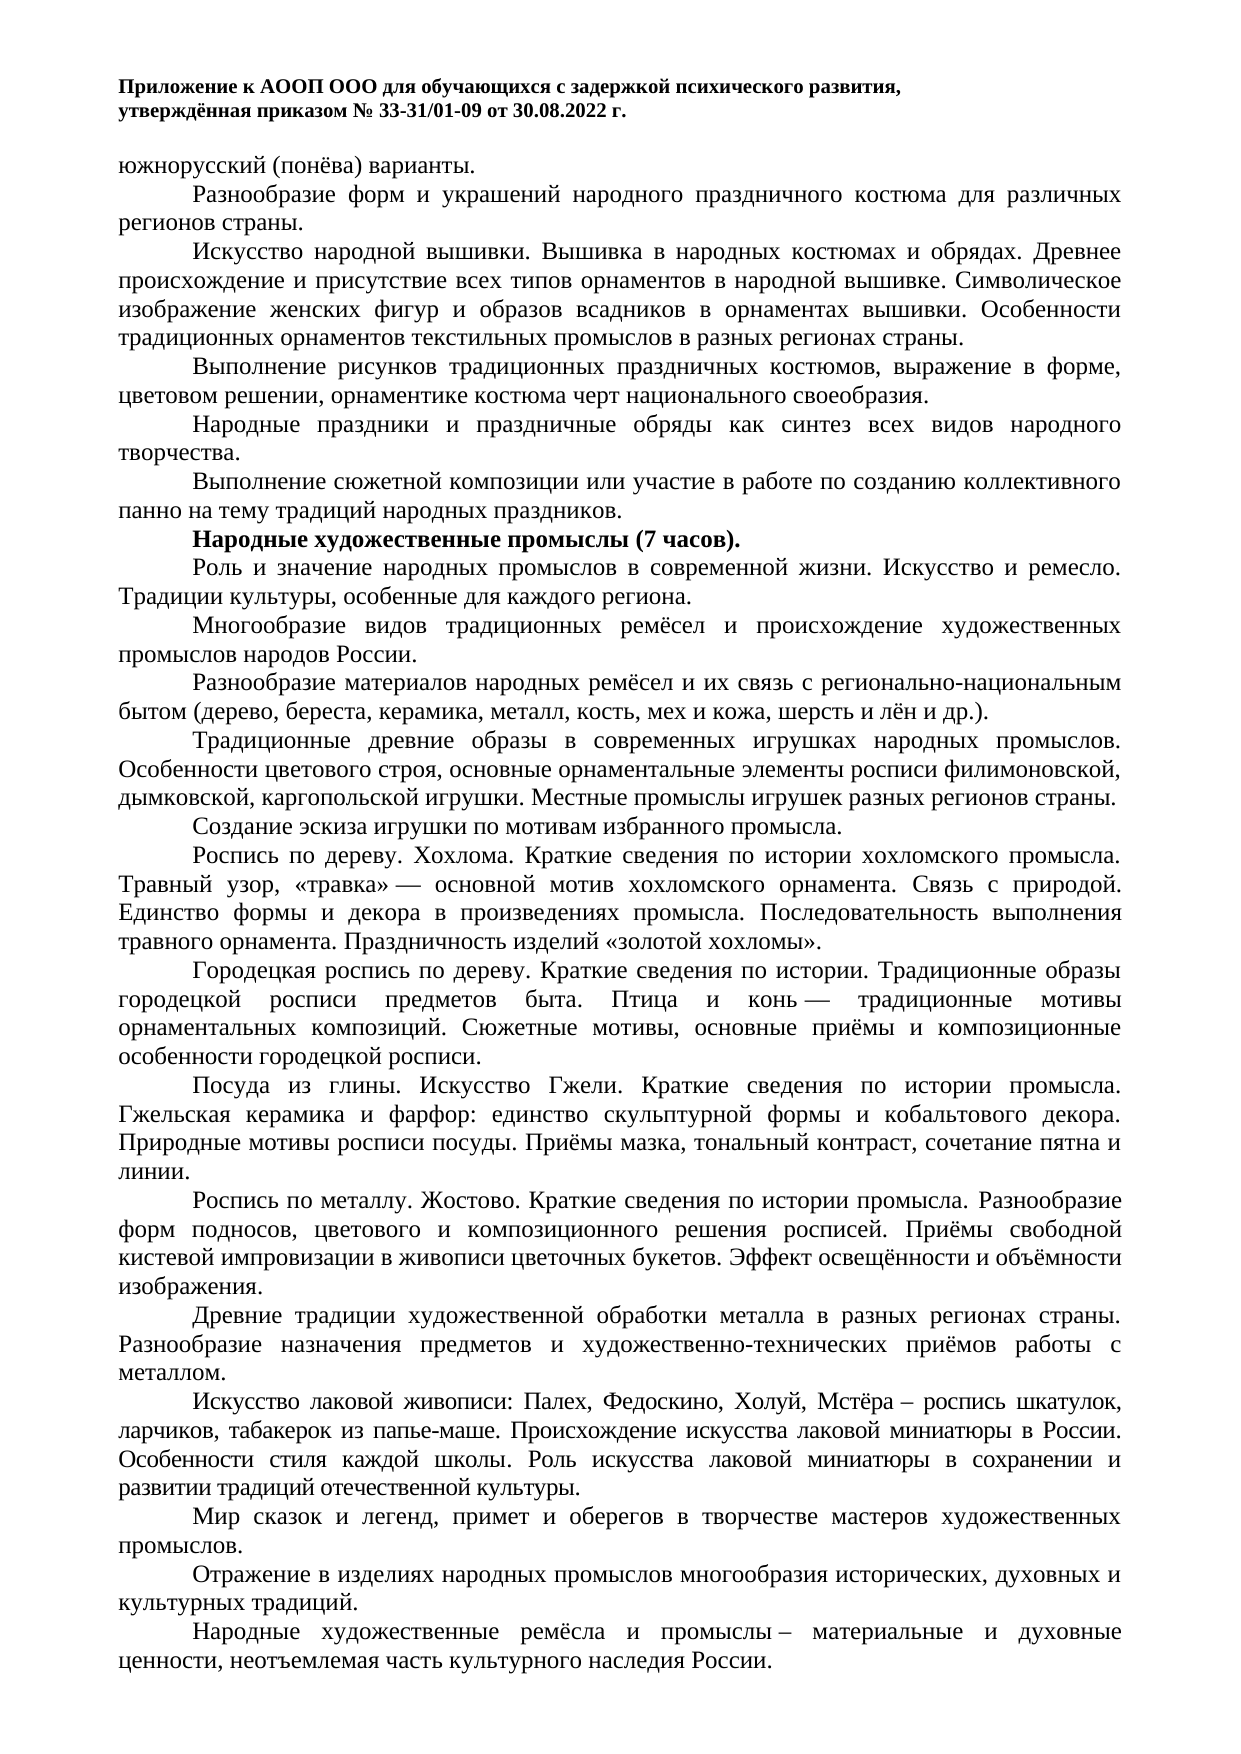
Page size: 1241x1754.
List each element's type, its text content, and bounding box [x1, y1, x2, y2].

text Разнообразие материалов народных ремёсел и их связь с регионально-национальным бытом (дерево, береста, керамика, металл, кость, мех и кожа, шерсть и лён и др.). [118, 667, 1122, 725]
text Народные художественные промыслы (7 часов). [192, 524, 1122, 552]
text Роспись по металлу. Жостово. Краткие сведения по истории промысла. Разнообразие форм подносов, цветового и композиционного решения росписей. Приёмы свободной кистевой импровизации в живописи цветочных букетов. Эффект освещённости и объёмности изображения. [118, 1185, 1122, 1300]
text Народные праздники и праздничные обряды как синтез всех видов народного творчества. [118, 409, 1122, 466]
text Городецкая роспись по дереву. Краткие сведения по истории. Традиционные образы городецкой росписи предметов быта. Птица и конь — традиционные мотивы орнаментальных композиций. Сюжетные мотивы, основные приёмы и композиционные особенности городецкой росписи. [118, 955, 1122, 1070]
text Отражение в изделиях народных промыслов многообразия исторических, духовных и культурных традиций. [118, 1559, 1122, 1616]
text Посуда из глины. Искусство Гжели. Краткие сведения по истории промысла. Гжельская керамика и фарфор: единство скульптурной формы и кобальтового декора. Природные мотивы росписи посуды. Приёмы мазка, тональный контраст, сочетание пятна и линии. [118, 1070, 1122, 1185]
text Народные художественные ремёсла и промыслы – материальные и духовные ценности, неотъемлемая часть культурного наследия России. [118, 1616, 1122, 1674]
text Древние традиции художественной обработки металла в разных регионах страны. Разнообразие назначения предметов и художественно-технических приёмов работы с металлом. [118, 1300, 1122, 1386]
text Мир сказок и легенд, примет и оберегов в творчестве мастеров художественных промыслов. [118, 1501, 1122, 1559]
text Выполнение рисунков традиционных праздничных костюмов, выражение в форме, цветовом решении, орнаментике костюма черт национального своеобразия. [118, 351, 1122, 409]
text Искусство народной вышивки. Вышивка в народных костюмах и обрядах. Древнее происхождение и присутствие всех типов орнаментов в народной вышивке. Символическое изображение женских фигур и образов всадников в орнаментах вышивки. Особенности традиционных орнаментов текстильных промыслов в разных регионах страны. [118, 236, 1122, 351]
text Разнообразие форм и украшений народного праздничного костюма для различных регионов страны. [118, 179, 1122, 236]
text Многообразие видов традиционных ремёсел и происхождение художественных промыслов народов России. [118, 610, 1122, 667]
text Выполнение сюжетной композиции или участие в работе по созданию коллективного панно на тему традиций народных праздников. [118, 466, 1122, 524]
text Роль и значение народных промыслов в современной жизни. Искусство и ремесло. Традиции культуры, особенные для каждого региона. [118, 552, 1122, 610]
text Искусство лаковой живописи: Палех, Федоскино, Холуй, Мстёра – роспись шкатулок, ларчиков, табакерок из папье-маше. Происхождение искусства лаковой миниатюры в России. Особенности стиля каждой школы. Роль искусства лаковой миниатюры в сохранении и развитии традиций отечественной культуры. [118, 1386, 1122, 1501]
text Создание эскиза игрушки по мотивам избранного промысла. [118, 811, 1122, 840]
text Роспись по дереву. Хохлома. Краткие сведения по истории хохломского промысла. Травный узор, «травка» — основной мотив хохломского орнамента. Связь с природой. Единство формы и декора в произведениях промысла. Последовательность выполнения травного орнамента. Праздничность изделий «золотой хохломы». [118, 840, 1122, 955]
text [118, 150, 1122, 179]
text Традиционные древние образы в современных игрушках народных промыслов. Особенности цветового строя, основные орнаментальные элементы росписи филимоновской, дымковской, каргопольской игрушки. Местные промыслы игрушек разных регионов страны. [118, 725, 1122, 811]
